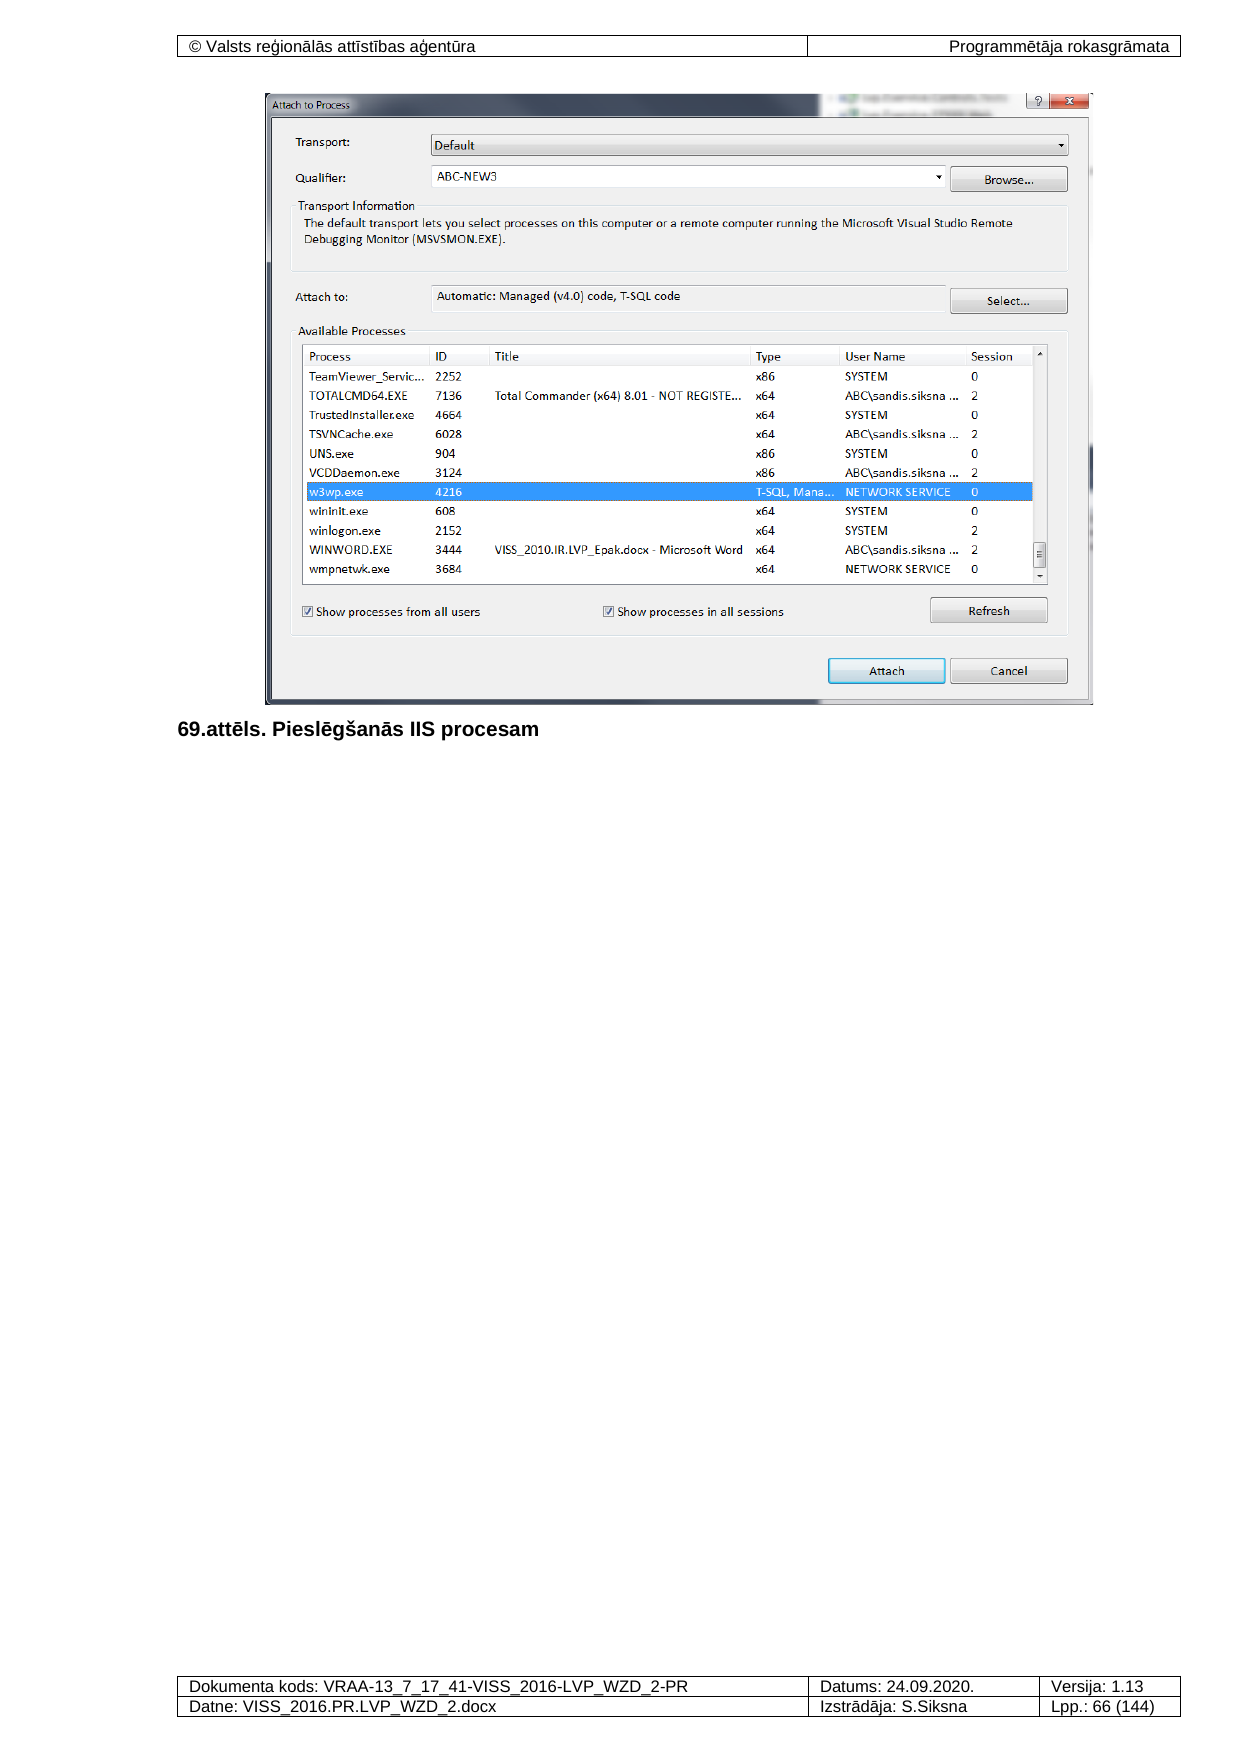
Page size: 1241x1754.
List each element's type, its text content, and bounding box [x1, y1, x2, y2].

text 69.attēls. Pieslēgšanās IIS procesam [177, 717, 1181, 741]
picture [265, 93, 1094, 705]
